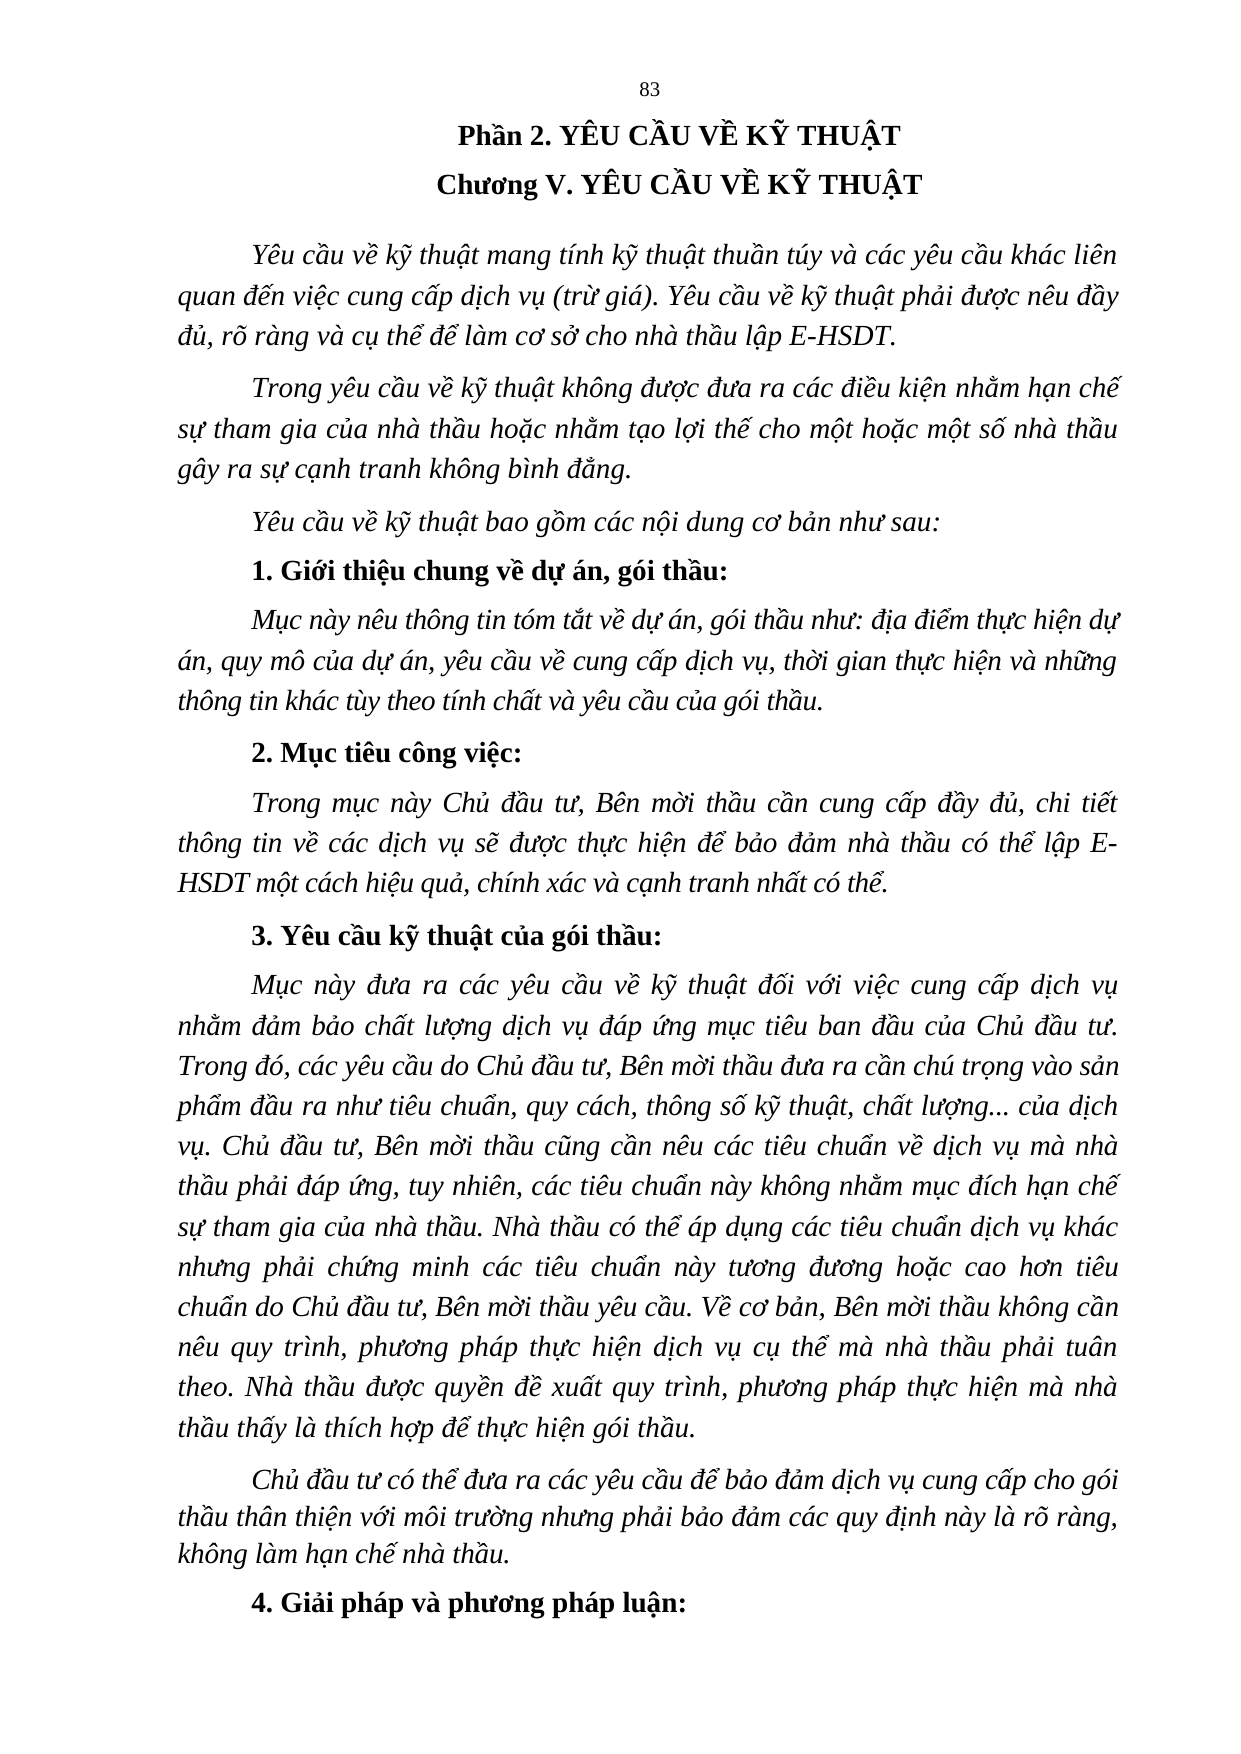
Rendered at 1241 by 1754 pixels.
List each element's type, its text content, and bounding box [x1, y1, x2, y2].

text Yêu cầu về kỹ thuật bao gồm các nội dung cơ bản như sau: [177, 504, 1122, 537]
text 1. Giới thiệu chung về dự án, gói thầu: [177, 553, 1122, 587]
text Trong mục này Chủ đầu tư, Bên mời thầu cần cung cấp đầy đủ, chi tiết thông tin về các dịch vụ sẽ được thực hiện để bảo đảm nhà thầu có thể lập E-HSDT một cách hiệu quả, chính xác và cạnh tranh nhất có thể. [177, 785, 1122, 899]
text Mục này đưa ra các yêu cầu về kỹ thuật đối với việc cung cấp dịch vụ nhằm đảm bảo chất lượng dịch vụ đáp ứng mục tiêu ban đầu của Chủ đầu tư. Trong đó, các yêu cầu do Chủ đầu tư, Bên mời thầu đưa ra cần chú trọng vào sản phẩm đầu ra như tiêu chuẩn, quy cách, thông số kỹ thuật, chất lượng... của dịch vụ. Chủ đầu tư, Bên mời thầu cũng cần nêu các tiêu chuẩn về dịch vụ mà nhà thầu phải đáp ứng, tuy nhiên, các tiêu chuẩn này không nhằm mục đích hạn chế sự tham gia của nhà thầu. Nhà thầu có thể áp dụng các tiêu chuẩn dịch vụ khác nhưng phải chứng minh các tiêu chuẩn này tương đương hoặc cao hơn tiêu chuẩn do Chủ đầu tư, Bên mời thầu yêu cầu. Về cơ bản, Bên mời thầu không cần nêu quy trình, phương pháp thực hiện dịch vụ cụ thể mà nhà thầu phải tuân theo. Nhà thầu được quyền đề xuất quy trình, phương pháp thực hiện mà nhà thầu thấy là thích hợp để thực hiện gói thầu. [177, 967, 1122, 1443]
text Chương V. YÊU CẦU VỀ KỸ THUẬT [177, 167, 1122, 201]
text Mục này nêu thông tin tóm tắt về dự án, gói thầu như: địa điểm thực hiện dự án, quy mô của dự án, yêu cầu về cung cấp dịch vụ, thời gian thực hiện và những thông tin khác tùy theo tính chất và yêu cầu của gói thầu. [177, 602, 1122, 716]
text Yêu cầu về kỹ thuật mang tính kỹ thuật thuần túy và các yêu cầu khác liên quan đến việc cung cấp dịch vụ (trừ giá). Yêu cầu về kỹ thuật phải được nêu đầy đủ, rõ ràng và cụ thể để làm cơ sở cho nhà thầu lập E-HSDT. [177, 237, 1122, 351]
text 2. Mục tiêu công việc: [177, 736, 1122, 769]
text 3. Yêu cầu kỹ thuật của gói thầu: [177, 918, 1122, 952]
text Trong yêu cầu về kỹ thuật không được đưa ra các điều kiện nhằm hạn chế sự tham gia của nhà thầu hoặc nhằm tạo lợi thế cho một hoặc một số nhà thầu gây ra sự cạnh tranh không bình đẳng. [177, 371, 1122, 484]
text Phần 2. YÊU CẦU VỀ KỸ THUẬT [177, 118, 1122, 152]
text 4. Giải pháp và phương pháp luận: [177, 1586, 1122, 1619]
text Chủ đầu tư có thể đưa ra các yêu cầu để bảo đảm dịch vụ cung cấp cho gói thầu thân thiện với môi trường nhưng phải bảo đảm các quy định này là rõ ràng, không làm hạn chế nhà thầu. [177, 1462, 1122, 1570]
